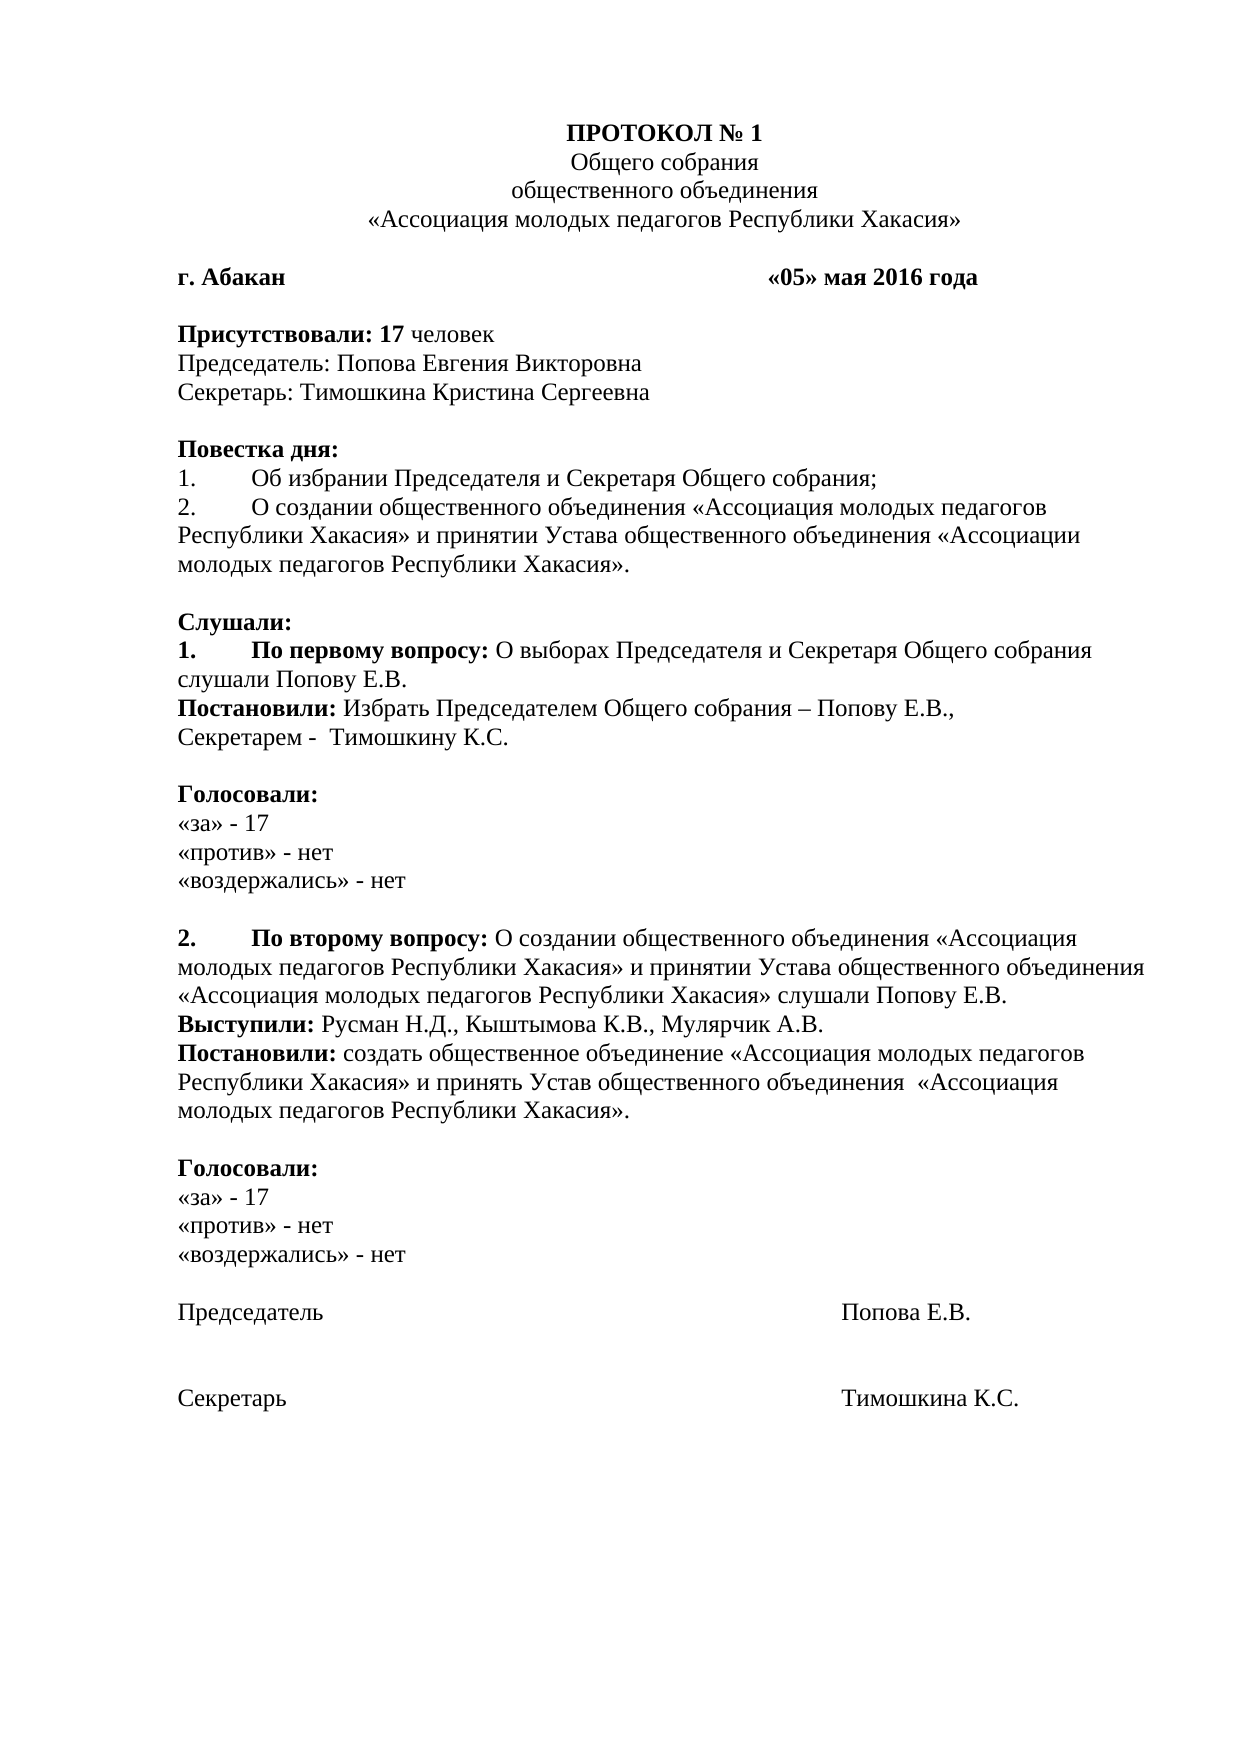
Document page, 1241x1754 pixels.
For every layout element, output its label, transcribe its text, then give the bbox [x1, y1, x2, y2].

text «за» - 17 [177, 1182, 1152, 1211]
list По второму вопросу: О создании общественного объединения «Ассоциация молодых педагогов Республики Хакасия» и принятии Устава общественного объединения «Ассоциация молодых педагогов Республики Хакасия» слушали Попову Е.В. [177, 923, 1152, 1009]
text «против» - нет [177, 1211, 1152, 1239]
text Голосовали: [177, 779, 1152, 808]
text ПРОТОКОЛ № 1 [177, 118, 1152, 147]
text Слушали: [177, 607, 1152, 636]
text «воздержались» - нет [177, 1239, 1152, 1268]
text Повестка дня: [177, 434, 1152, 463]
text общественного объединения [177, 176, 1152, 204]
text Постановили: Избрать Председателем Общего собрания – Попову Е.В., [177, 693, 1152, 722]
text Секретарь: Тимошкина Кристина Сергеевна [177, 377, 1152, 406]
text Председатель Попова Е.В. [177, 1297, 1152, 1326]
text Секретарь Тимошкина К.С. [177, 1383, 1152, 1412]
text «воздержались» - нет [177, 866, 1152, 894]
text Постановили: создать общественное объединение «Ассоциация молодых педагогов Республики Хакасия» и принять Устав общественного объединения «Ассоциация молодых педагогов Республики Хакасия». [177, 1038, 1152, 1124]
text г. Абакан «05» мая 2016 года [177, 262, 1152, 291]
text «за» - 17 [177, 808, 1152, 837]
text Общего собрания [177, 147, 1152, 176]
list О создании общественного объединения «Ассоциация молодых педагогов Республики Хакасия» и принятии Устава общественного объединения «Ассоциации молодых педагогов Республики Хакасия». [177, 492, 1152, 578]
text Председатель: Попова Евгения Викторовна [177, 348, 1152, 377]
text «Ассоциация молодых педагогов Республики Хакасия» [177, 204, 1152, 233]
text Присутствовали: 17 человек [177, 319, 1152, 348]
list По первому вопросу: О выборах Председателя и Секретаря Общего собрания слушали Попову Е.В. [177, 636, 1152, 693]
text «против» - нет [177, 837, 1152, 866]
list Об избрании Председателя и Секретаря Общего собрания; [177, 463, 1152, 492]
text Секретарем - Тимошкину К.С. [177, 722, 1152, 751]
text Голосовали: [177, 1153, 1152, 1182]
list Выступили: Русман Н.Д., Кыштымова К.В., Мулярчик А.В. [177, 1009, 1152, 1038]
